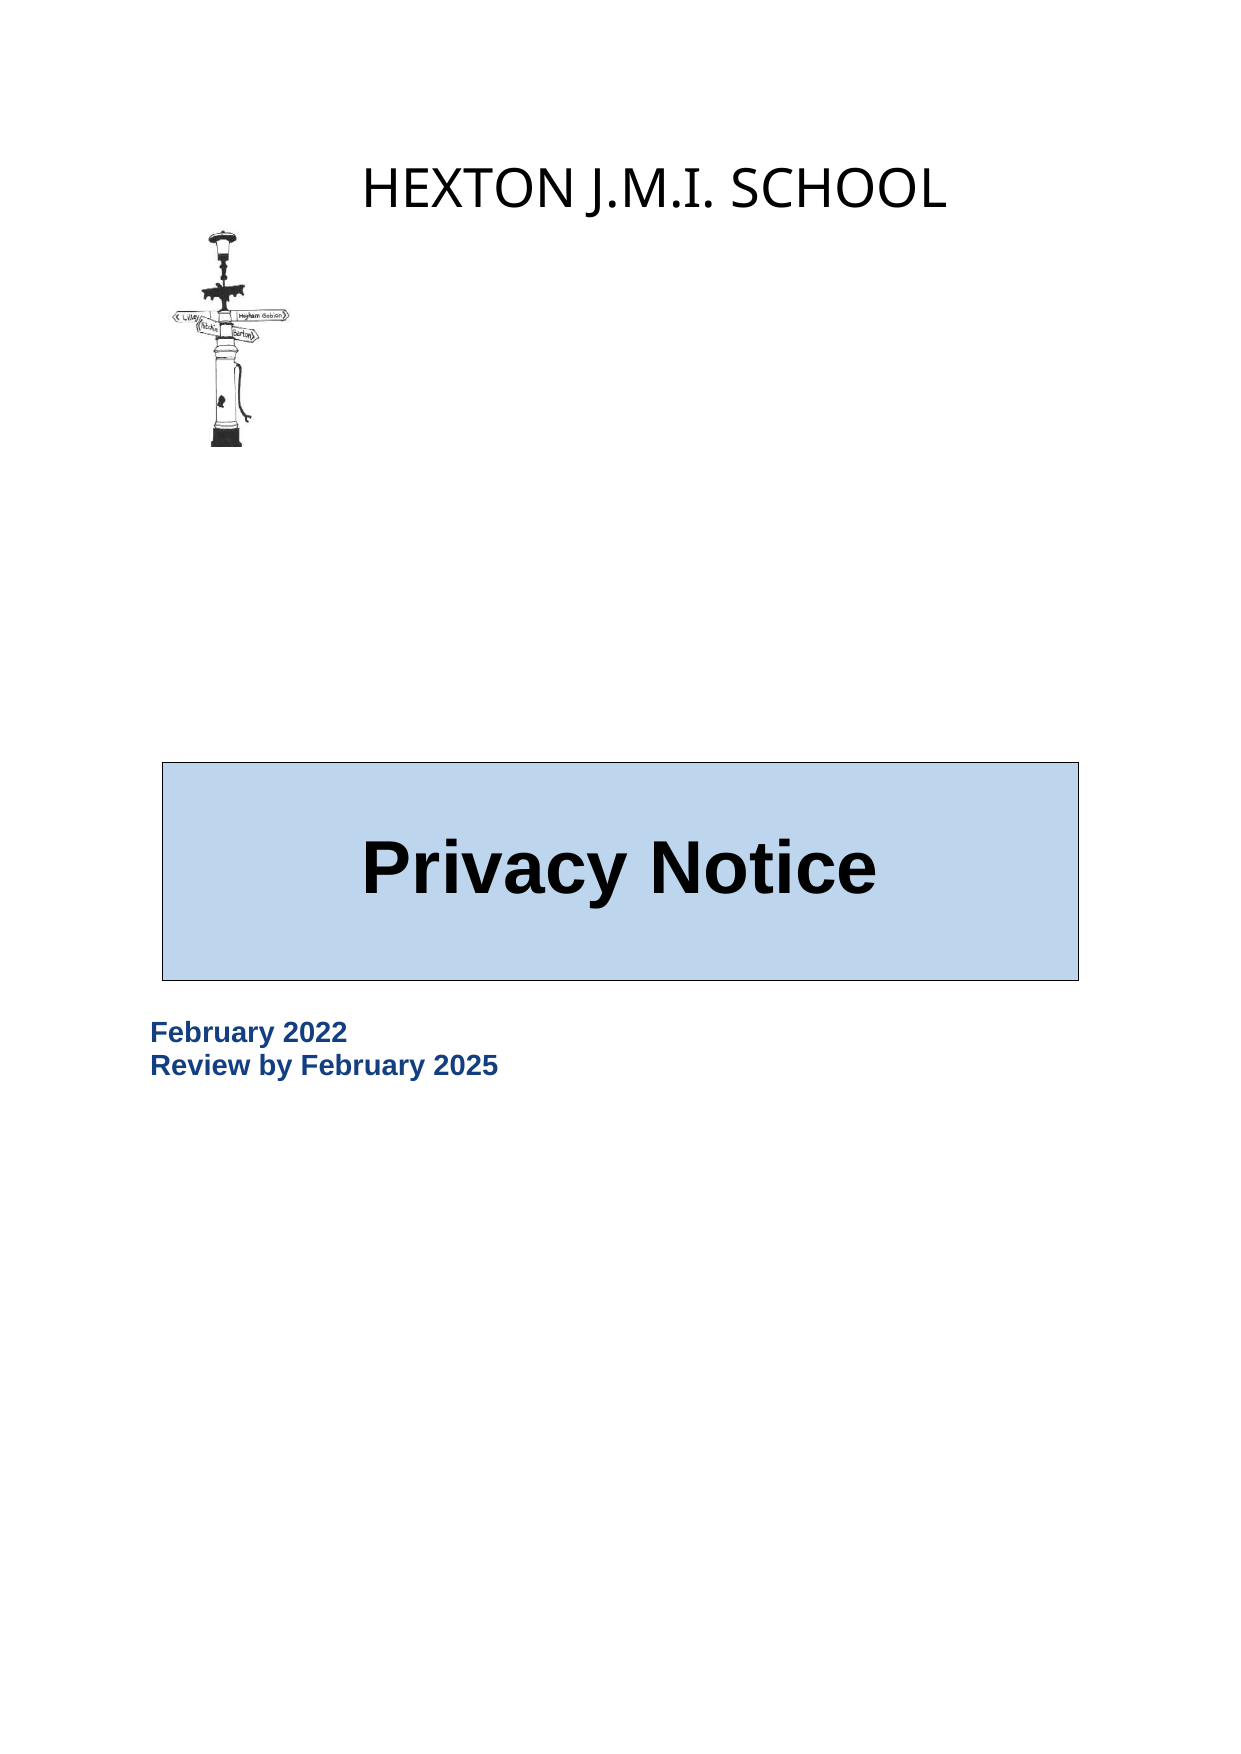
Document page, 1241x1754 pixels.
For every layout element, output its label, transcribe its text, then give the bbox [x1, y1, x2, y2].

subtitle Review by February 2025 [150, 1048, 1090, 1082]
text HEXTON J.M.I. SCHOOL [150, 150, 1090, 224]
picture [152, 216, 292, 447]
subtitle February 2022 [150, 1015, 1090, 1048]
table_header Privacy Notice [163, 763, 1078, 980]
